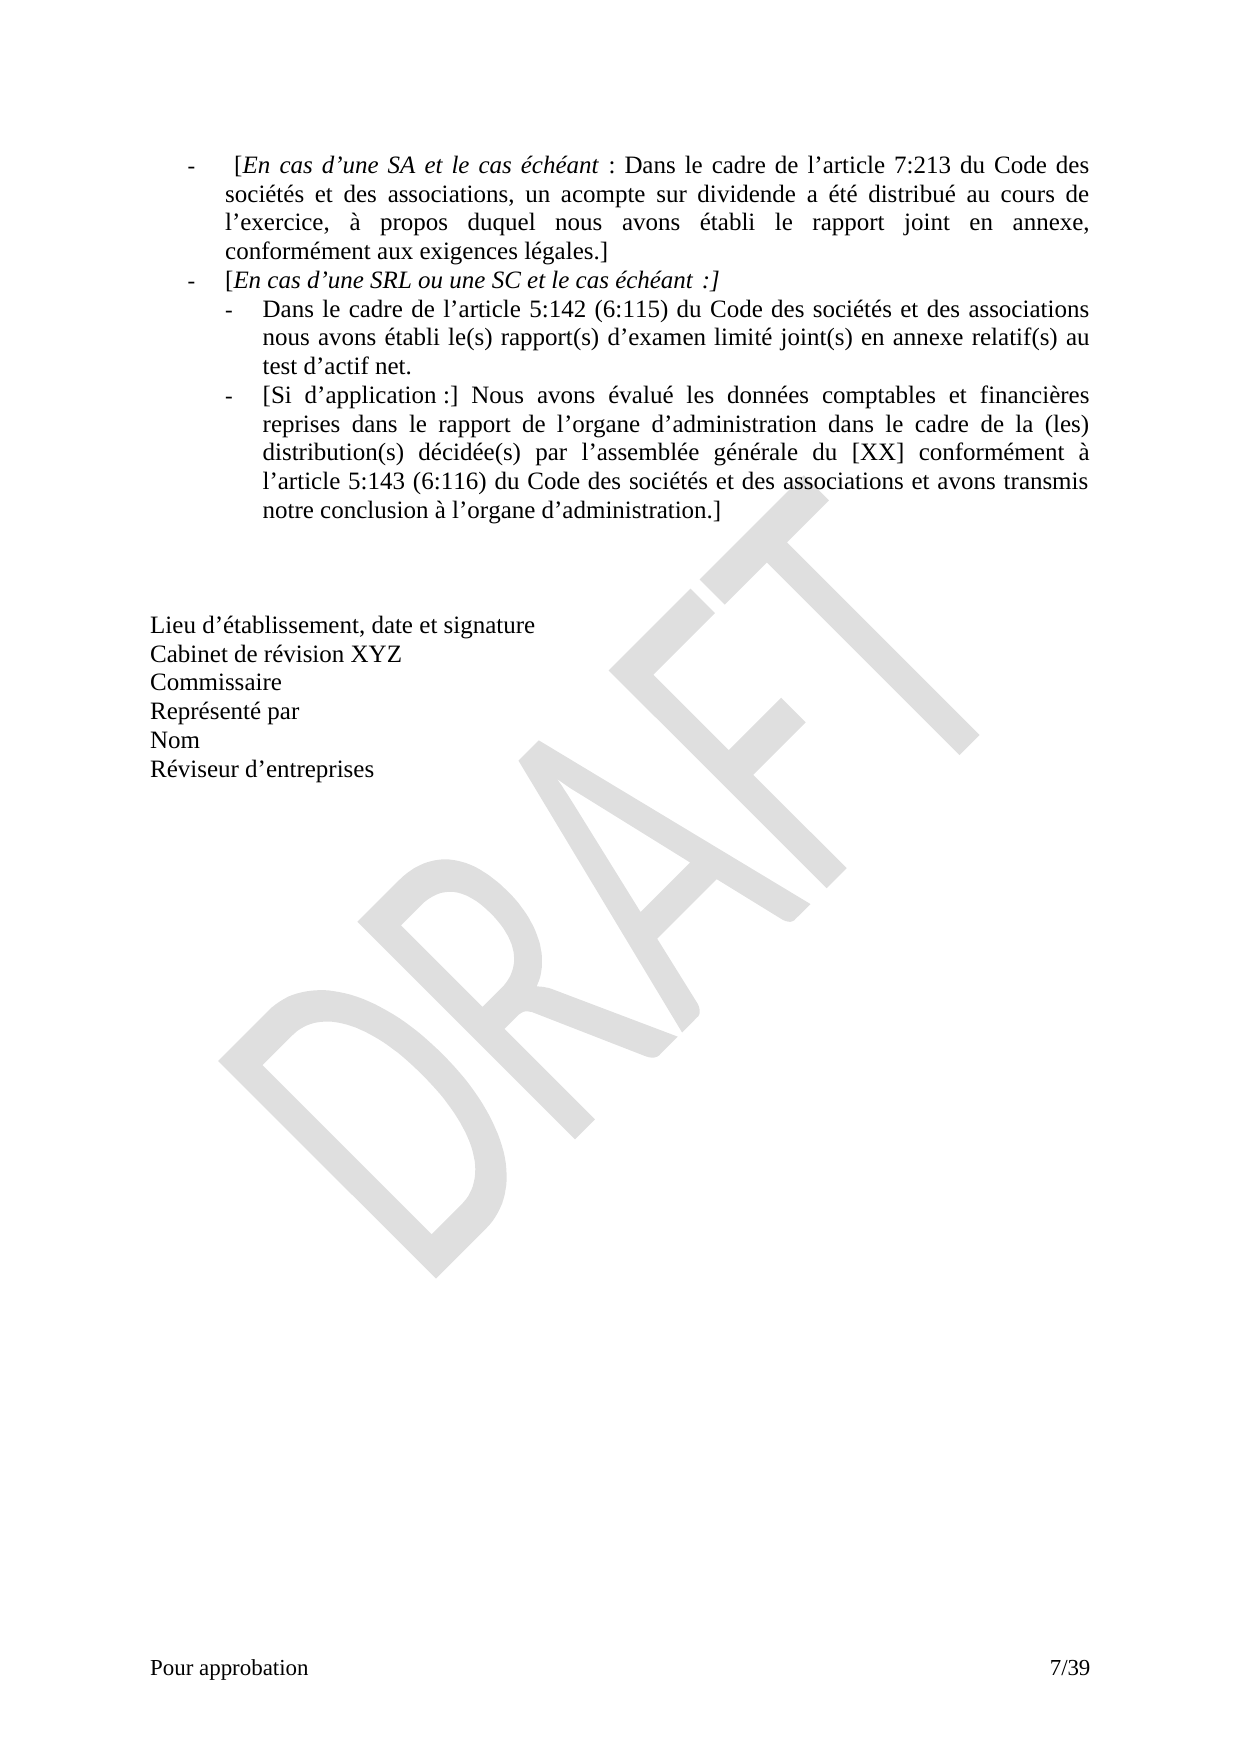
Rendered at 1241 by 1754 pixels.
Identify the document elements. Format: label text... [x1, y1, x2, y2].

text Cabinet de révision XYZ [150, 639, 1090, 667]
list [Si d’application :] Nous avons évalué les données comptables et financières reprises dans le rapport de l’organe d’administration dans le cadre de la (les) distribution(s) décidée(s) par l’assemblée générale du [XX] conformément à l’article 5:143 (6:116) du Code des sociétés et des associations et avons transmis notre conclusion à l’organe d’administration.] [225, 380, 1090, 524]
list Dans le cadre de l’article 5:142 (6:115) du Code des sociétés et des associations nous avons établi le(s) rapport(s) d’examen limité joint(s) en annexe relatif(s) au test d’actif net. [225, 294, 1090, 380]
text Nom [150, 725, 1090, 754]
text Lieu d’établissement, date et signature [150, 610, 1090, 639]
text Représenté par [150, 696, 1090, 725]
list [En cas d’une SRL ou une SC et le cas échéant :] [187, 265, 1090, 294]
text Commissaire [150, 667, 1090, 696]
text Réviseur d’entreprises [150, 754, 1090, 782]
list [En cas d’une SA et le cas échéant : Dans le cadre de l’article 7:213 du Code des sociétés et des associations, un acompte sur dividende a été distribué au cours de l’exercice, à propos duquel nous avons établi le rapport joint en annexe, conformément aux exigences légales.] [187, 150, 1090, 265]
